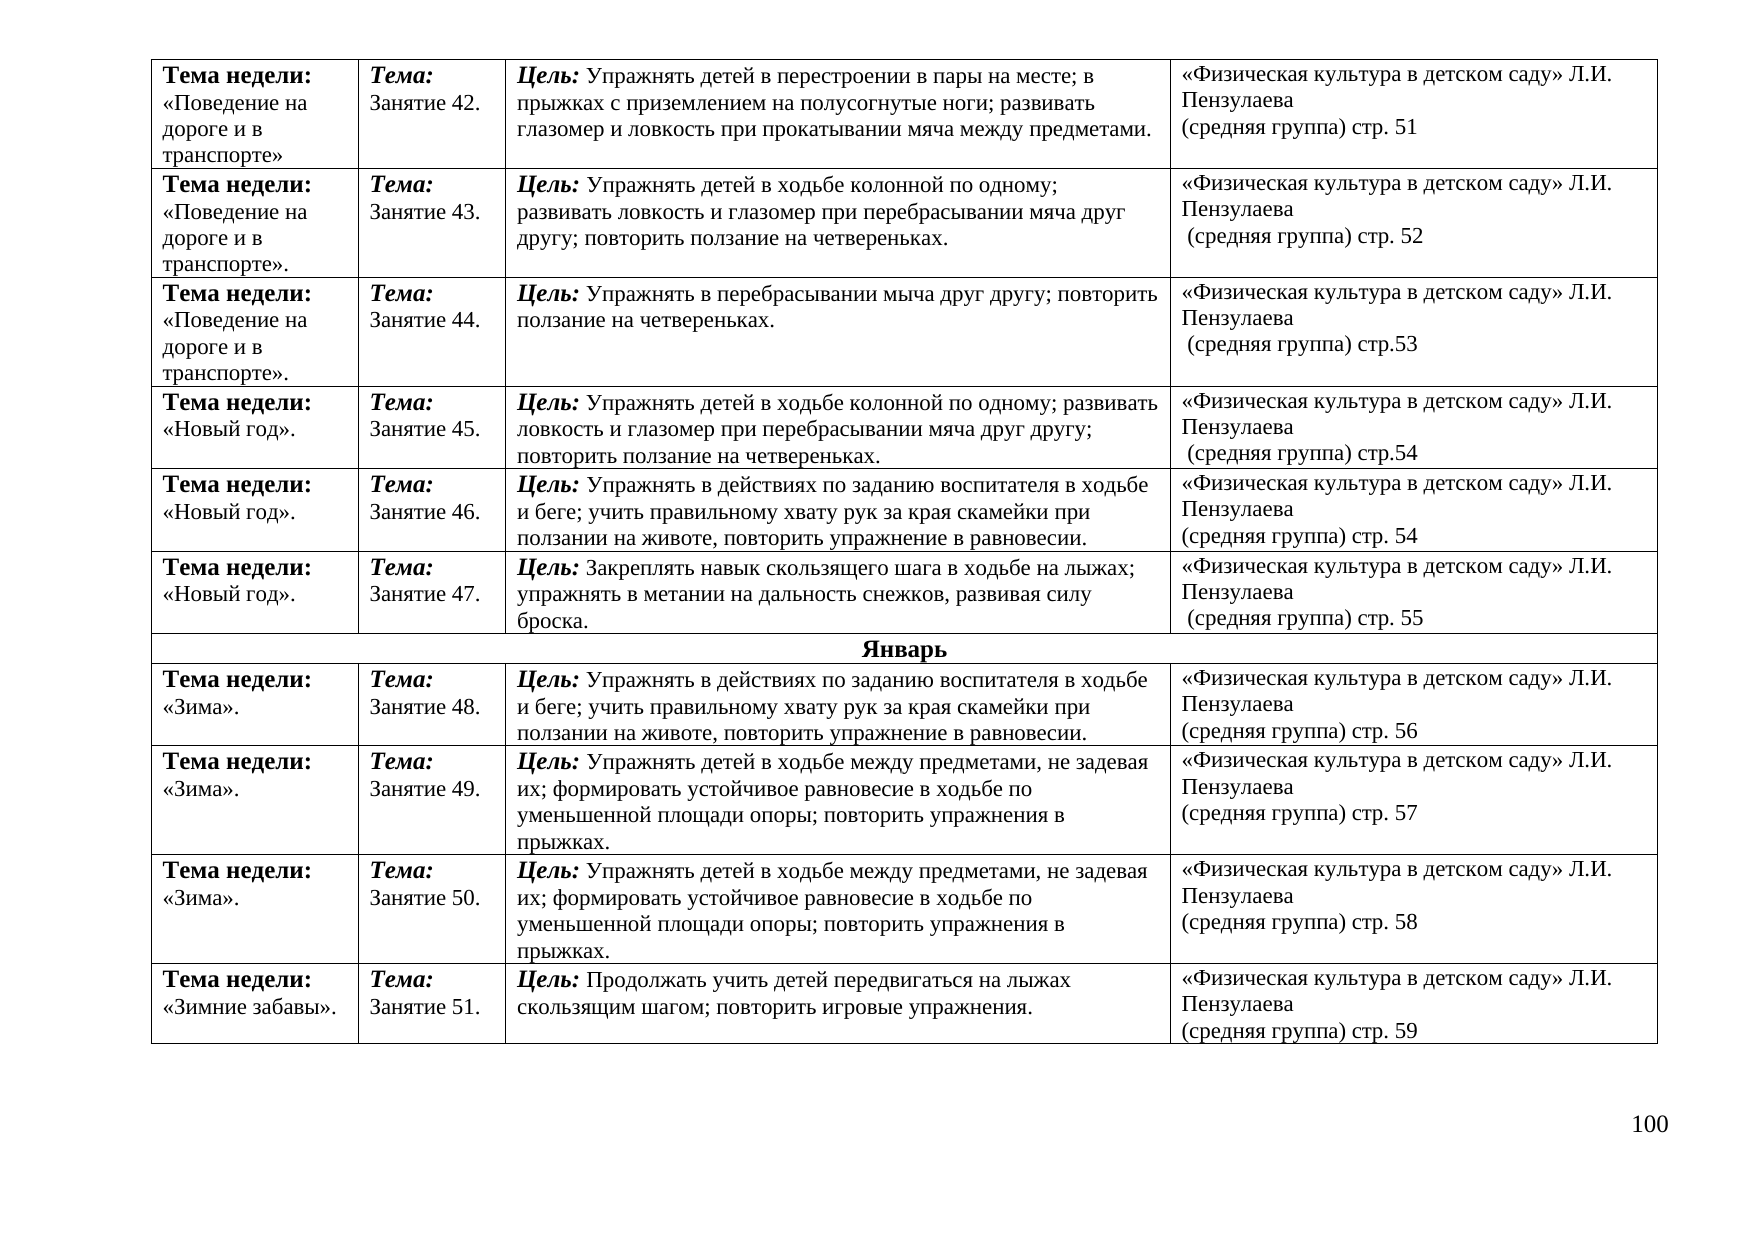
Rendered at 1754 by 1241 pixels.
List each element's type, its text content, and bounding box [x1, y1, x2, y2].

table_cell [1171, 964, 1657, 1043]
table_cell Тема недели: «Зима». [152, 746, 358, 854]
table_cell «Физическая культура в детском саду» Л.И. Пензулаева (средняя группа) стр.54 [1171, 387, 1657, 468]
table_cell Тема недели: «Новый год». [152, 469, 358, 551]
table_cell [152, 964, 358, 1043]
table_cell Цель: Упражнять детей в ходьбе колонной по одному; развивать ловкость и глазомер при перебрасывании мяча друг другу; повторить ползание на четвереньках. [506, 387, 1170, 468]
table_cell Тема: Занятие 44. [359, 278, 505, 386]
table_cell «Физическая культура в детском саду» Л.И. Пензулаева (средняя группа) стр. 55 [1171, 552, 1657, 633]
table_cell «Физическая культура в детском саду» Л.И. Пензулаева (средняя группа) стр. 56 [1171, 664, 1657, 745]
table_cell Цель: Продолжать учить детей передвигаться на лыжах скользящим шагом; повторить игровые упражнения. [506, 964, 1170, 1043]
table_cell Цель: Упражнять детей в ходьбе между предметами, не задевая их; формировать устойчивое равновесие в ходьбе по уменьшенной площади опоры; повторить упражнения в прыжках. [506, 746, 1170, 854]
table_cell Тема: Занятие 48. [359, 664, 505, 745]
table_cell Тема недели: «Новый год». [152, 552, 358, 633]
table_cell Цель: Упражнять в действиях по заданию воспитателя в ходьбе и беге; учить правильному хвату рук за края скамейки при ползании на животе, повторить упражнение в равновесии. [506, 664, 1170, 745]
table_cell Тема: Занятие 51. [359, 964, 505, 1043]
table_cell «Физическая культура в детском саду» Л.И. Пензулаева (средняя группа) стр. 54 [1171, 469, 1657, 551]
table_cell Цель: Упражнять в перебрасывании мыча друг другу; повторить ползание на четвереньках. [506, 278, 1170, 386]
table_cell Цель: Упражнять детей в ходьбе между предметами, не задевая их; формировать устойчивое равновесие в ходьбе по уменьшенной площади опоры; повторить упражнения в прыжках. [506, 855, 1170, 963]
table_cell Тема: Занятие 42. [359, 60, 505, 168]
table_cell Тема: Занятие 47. [359, 552, 505, 633]
table_cell Тема недели: «Поведение на дороге и в транспорте» [152, 60, 358, 168]
table_cell Тема: Занятие 46. [359, 469, 505, 551]
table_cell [1171, 60, 1657, 168]
table_cell Тема недели: «Зима». [152, 664, 358, 745]
table_cell Тема недели: «Поведение на дороге и в транспорте». [152, 169, 358, 277]
table_cell Тема: Занятие 50. [359, 855, 505, 963]
table_cell Цель: Закреплять навык скользящего шага в ходьбе на лыжах; упражнять в метании на дальность снежков, развивая силу броска. [506, 552, 1170, 633]
table_cell Тема недели: «Поведение на дороге и в транспорте». [152, 278, 358, 386]
table_cell «Физическая культура в детском саду» Л.И. Пензулаева (средняя группа) стр. 52 [1171, 169, 1657, 277]
table_cell Тема: Занятие 43. [359, 169, 505, 277]
table_cell «Физическая культура в детском саду» Л.И. Пензулаева (средняя группа) стр.53 [1171, 278, 1657, 386]
table_cell Цель: Упражнять в действиях по заданию воспитателя в ходьбе и беге; учить правильному хвату рук за края скамейки при ползании на животе, повторить упражнение в равновесии. [506, 469, 1170, 551]
table_cell Тема: Занятие 45. [359, 387, 505, 468]
table_cell Цель: Упражнять детей в ходьбе колонной по одному; развивать ловкость и глазомер при перебрасывании мяча друг другу; повторить ползание на четвереньках. [506, 169, 1170, 277]
table_cell Тема недели: «Новый год». [152, 387, 358, 468]
table_cell Тема: Занятие 49. [359, 746, 505, 854]
table_cell «Физическая культура в детском саду» Л.И. Пензулаева (средняя группа) стр. 58 [1171, 855, 1657, 963]
table_cell «Физическая культура в детском саду» Л.И. Пензулаева (средняя группа) стр. 57 [1171, 746, 1657, 854]
table_cell Январь [152, 634, 1657, 663]
table_cell Тема недели: «Зима». [152, 855, 358, 963]
